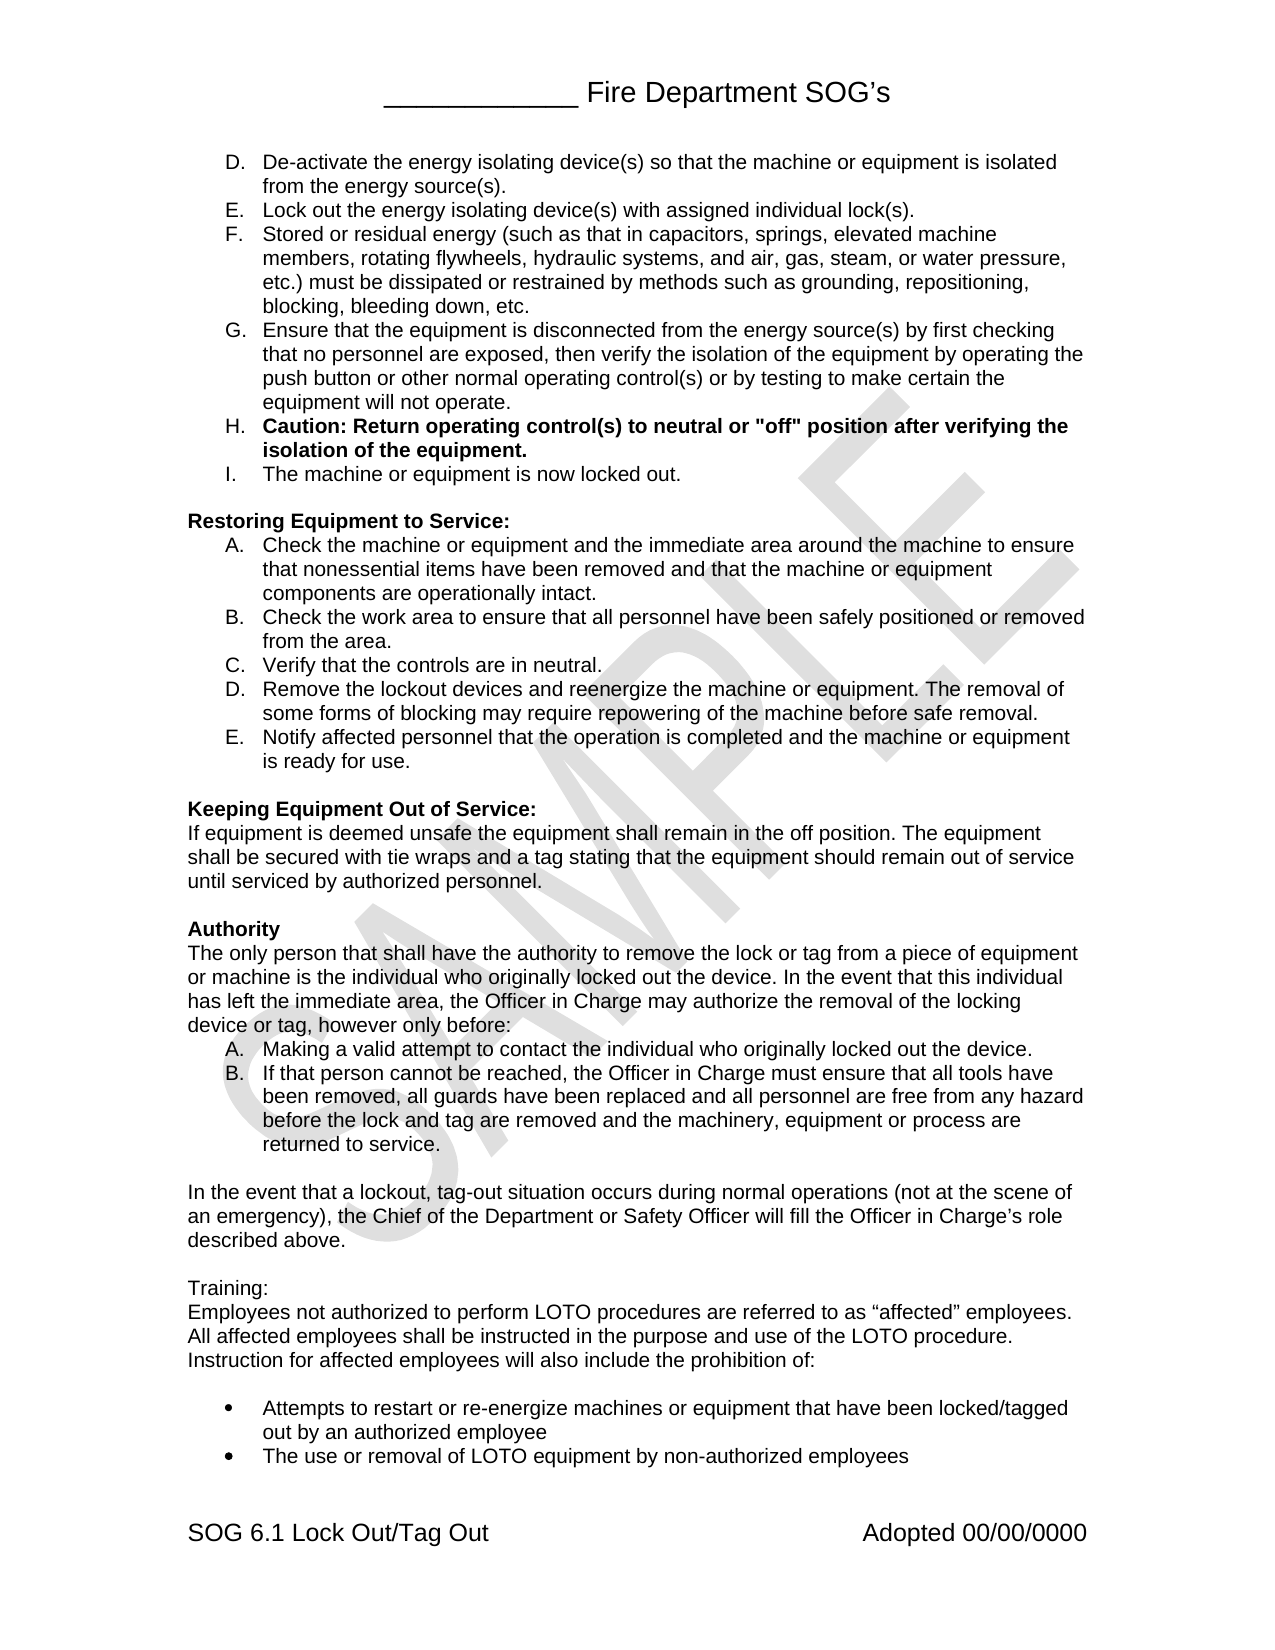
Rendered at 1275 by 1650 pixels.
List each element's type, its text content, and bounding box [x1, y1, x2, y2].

text Restoring Equipment to Service: [187, 509, 1087, 533]
list Check the machine or equipment and the immediate area around the machine to ensure that nonessential items have been removed and that the machine or equipment components are operationally intact. [225, 533, 1087, 605]
list Notify affected personnel that the operation is completed and the machine or equipment is ready for use. [225, 725, 1087, 773]
list Check the work area to ensure that all personnel have been safely positioned or removed from the area. [225, 605, 1087, 653]
list Caution: Return operating control(s) to neutral or "off" position after verifying the isolation of the equipment. [225, 413, 1087, 461]
list De-activate the energy isolating device(s) so that the machine or equipment is isolated from the energy source(s). [225, 150, 1087, 198]
list Making a valid attempt to contact the individual who originally locked out the device. [225, 1036, 1087, 1060]
list The use or removal of LOTO equipment by non-authorized employees [225, 1444, 1087, 1468]
list Verify that the controls are in neutral. [225, 653, 1087, 677]
list Stored or residual energy (such as that in capacitors, springs, elevated machine members, rotating flywheels, hydraulic systems, and air, gas, steam, or water pressure, etc.) must be dissipated or restrained by methods such as grounding, repositioning, blocking, bleeding down, etc. [225, 222, 1087, 318]
text In the event that a lockout, tag-out situation occurs during normal operations (not at the scene of an emergency), the Chief of the Department or Safety Officer will fill the Officer in Charge’s role described above. [187, 1180, 1087, 1252]
text Training: [187, 1276, 1087, 1300]
list Lock out the energy isolating device(s) with assigned individual lock(s). [225, 198, 1087, 222]
list Remove the lockout devices and reenergize the machine or equipment. The removal of some forms of blocking may require repowering of the machine before safe removal. [225, 677, 1087, 725]
list Attempts to restart or re-energize machines or equipment that have been locked/tagged out by an authorized employee [225, 1396, 1087, 1444]
text The only person that shall have the authority to remove the lock or tag from a piece of equipment or machine is the individual who originally locked out the device. In the event that this individual has left the immediate area, the Officer in Charge may authorize the removal of the locking device or tag, however only before: [187, 941, 1087, 1036]
list Ensure that the equipment is disconnected from the energy source(s) by first checking that no personnel are exposed, then verify the isolation of the equipment by operating the push button or other normal operating control(s) or by testing to make certain the equipment will not operate. [225, 318, 1087, 413]
list If that person cannot be reached, the Officer in Charge must ensure that all tools have been removed, all guards have been replaced and all personnel are free from any hazard before the lock and tag are removed and the machinery, equipment or process are returned to service. [225, 1060, 1087, 1156]
list The machine or equipment is now locked out. [225, 461, 1087, 485]
text If equipment is deemed unsafe the equipment shall remain in the off position. The equipment shall be secured with tie wraps and a tag stating that the equipment should remain out of service until serviced by authorized personnel. [187, 821, 1087, 893]
text Employees not authorized to perform LOTO procedures are referred to as “affected” employees. All affected employees shall be instructed in the purpose and use of the LOTO procedure. Instruction for affected employees will also include the prohibition of: [187, 1300, 1087, 1372]
text Keeping Equipment Out of Service: [187, 797, 1087, 821]
text Authority [187, 917, 1087, 941]
